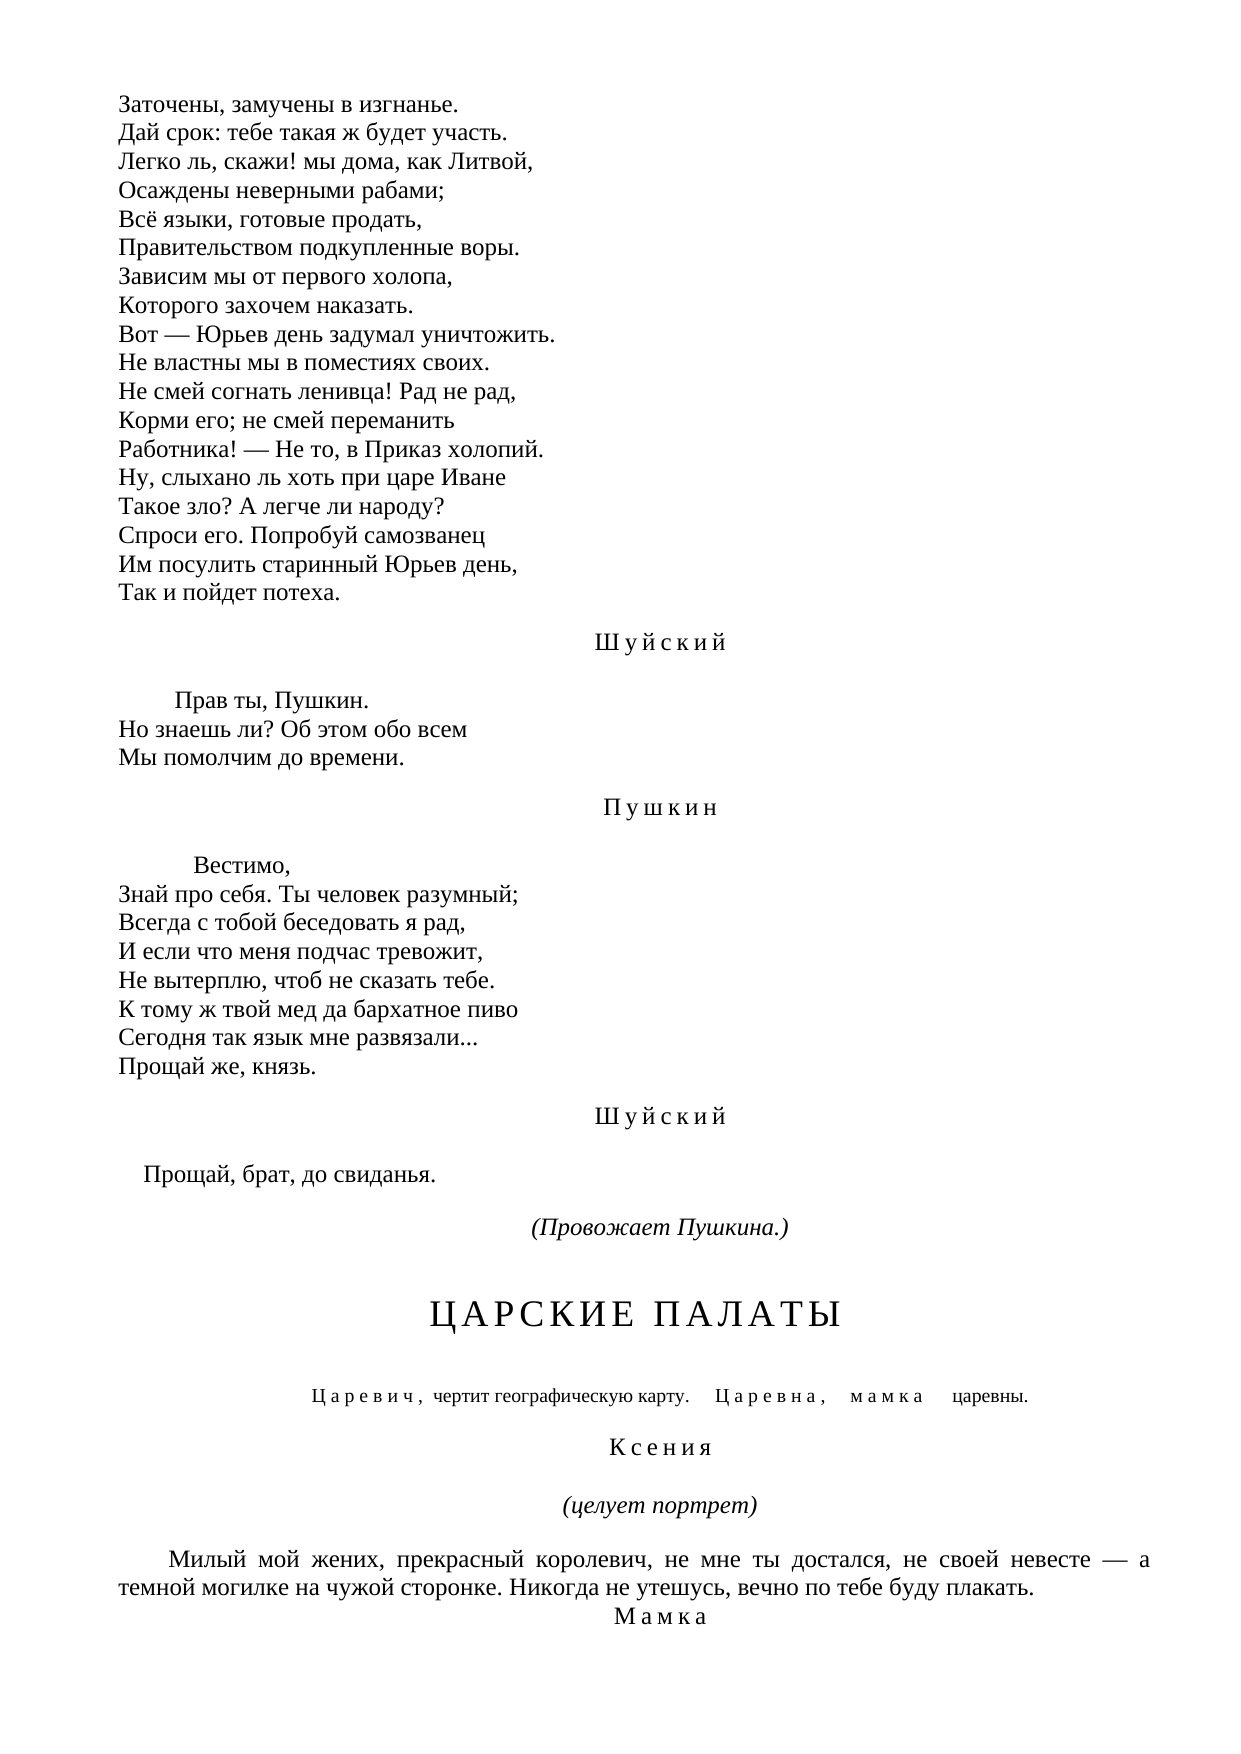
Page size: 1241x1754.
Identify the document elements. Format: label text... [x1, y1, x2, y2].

text Шуйский [118, 1101, 1152, 1129]
text Прав ты, Пушкин. Но знаешь ли? Об этом обо всем Мы помолчим до времени. [118, 685, 1152, 771]
text (Провожает Пушкина.) [118, 1212, 1152, 1241]
text Мамка [118, 1601, 1152, 1630]
text ЦАРСКИЕ ПАЛАТЫ [118, 1291, 1152, 1334]
text Шуйский [118, 627, 1152, 656]
text Вестимо, Знай про себя. Ты человек разумный; Всегда с тобой беседовать я рад, И если что меня подчас тревожит, Не вытерплю, чтоб не сказать тебе. К тому ж твой мед да бархатное пиво Сегодня так язык мне развязали... Прощай же, князь. [118, 850, 1152, 1080]
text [118, 89, 1152, 606]
text Ксения [118, 1432, 1152, 1461]
text Прощай, брат, до свиданья. [118, 1159, 1152, 1187]
text Пушкин [118, 792, 1152, 821]
text (целует портрет) [118, 1490, 1152, 1519]
text Царевич, чертит географическую карту. Царевна, мамка царевны. [118, 1384, 1152, 1407]
text Милый мой жених, прекрасный королевич, не мне ты достался, не своей невесте — а темной могилке на чужой сторонке. Никогда не утешусь, вечно по тебе буду плакать. [118, 1544, 1152, 1601]
